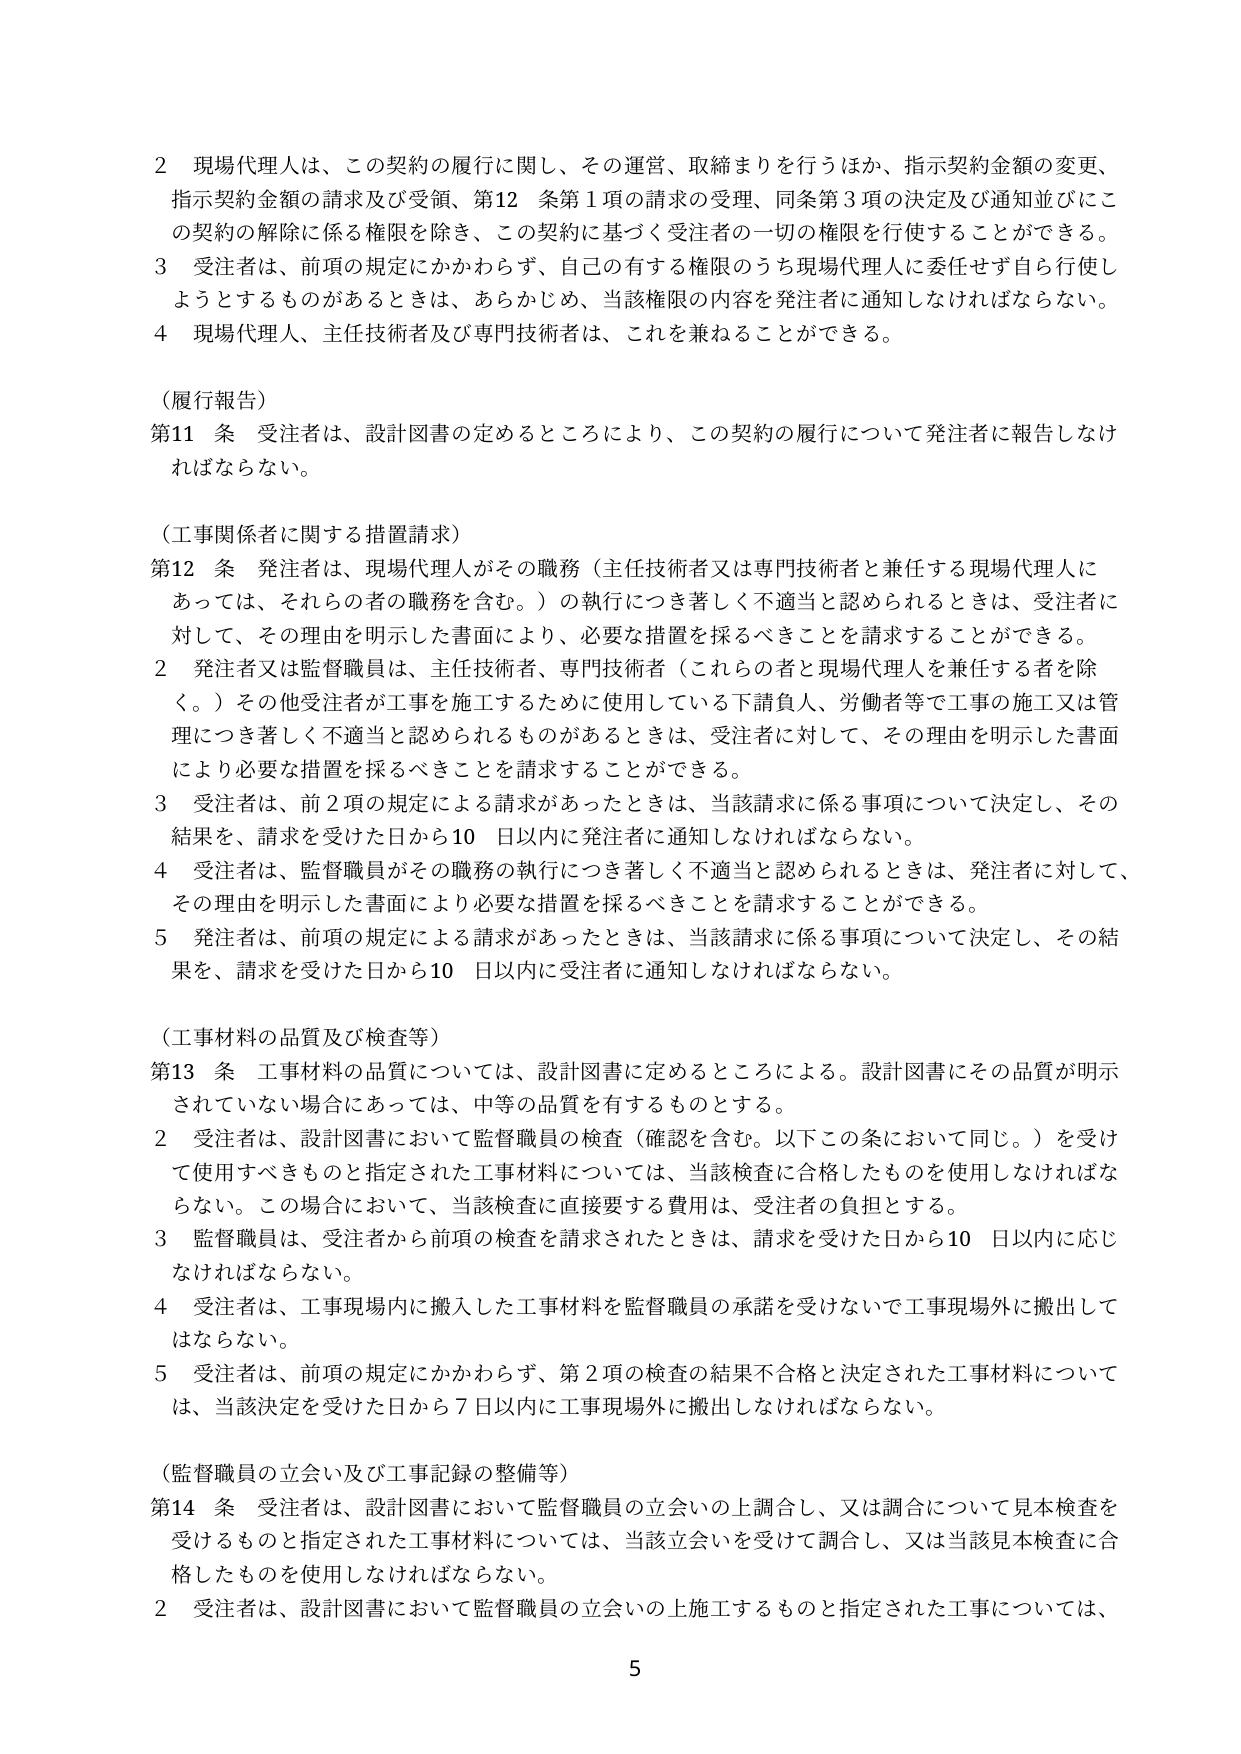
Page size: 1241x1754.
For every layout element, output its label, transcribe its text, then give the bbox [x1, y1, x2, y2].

text ５ 発注者は、前項の規定による請求があったときは、当該請求に係る事項について決定し、その結果を、請求を受けた日から10日以内に受注者に通知しなければならない。 [150, 919, 1120, 986]
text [150, 1590, 1120, 1624]
text ３ 監督職員は、受注者から前項の検査を請求されたときは、請求を受けた日から10日以内に応じなければならない。 [150, 1221, 1120, 1288]
text ４ 受注者は、工事現場内に搬入した工事材料を監督職員の承諾を受けないで工事現場外に搬出してはならない。 [150, 1288, 1120, 1355]
text 第12条 発注者は、現場代理人がその職務（主任技術者又は専門技術者と兼任する現場代理人にあっては、それらの者の職務を含む。）の執行につき著しく不適当と認められるときは、受注者に対して、その理由を明示した書面により、必要な措置を採るべきことを請求することができる。 [150, 550, 1120, 651]
text ５ 受注者は、前項の規定にかかわらず、第２項の検査の結果不合格と決定された工事材料については、当該決定を受けた日から７日以内に工事現場外に搬出しなければならない。 [150, 1355, 1120, 1422]
text 第14条 受注者は、設計図書において監督職員の立会いの上調合し、又は調合について見本検査を受けるものと指定された工事材料については、当該立会いを受けて調合し、又は当該見本検査に合格したものを使用しなければならない。 [150, 1489, 1120, 1590]
text ２ 現場代理人は、この契約の履行に関し、その運営、取締まりを行うほか、指示契約金額の変更、指示契約金額の請求及び受領、第12条第１項の請求の受理、同条第３項の決定及び通知並びにこの契約の解除に係る権限を除き、この契約に基づく受注者の一切の権限を行使することができる。 [150, 148, 1120, 248]
text ４ 受注者は、監督職員がその職務の執行につき著しく不適当と認められるときは、発注者に対して、その理由を明示した書面により必要な措置を採るべきことを請求することができる。 [150, 852, 1120, 919]
text ３ 受注者は、前項の規定にかかわらず、自己の有する権限のうち現場代理人に委任せず自ら行使しようとするものがあるときは、あらかじめ、当該権限の内容を発注者に通知しなければならない。 [150, 248, 1120, 316]
text ３ 受注者は、前２項の規定による請求があったときは、当該請求に係る事項について決定し、その結果を、請求を受けた日から10日以内に発注者に通知しなければならない。 [150, 785, 1120, 852]
text ２ 受注者は、設計図書において監督職員の検査（確認を含む。以下この条において同じ。）を受けて使用すべきものと指定された工事材料については、当該検査に合格したものを使用しなければならない。この場合において、当該検査に直接要する費用は、受注者の負担とする。 [150, 1121, 1120, 1221]
text （工事関係者に関する措置請求） [150, 517, 1120, 550]
text （履行報告） [150, 383, 1120, 416]
text （工事材料の品質及び検査等） [150, 1020, 1120, 1053]
text ４ 現場代理人、主任技術者及び専門技術者は、これを兼ねることができる。 [150, 316, 1120, 349]
text 第13条 工事材料の品質については、設計図書に定めるところによる。設計図書にその品質が明示されていない場合にあっては、中等の品質を有するものとする。 [150, 1053, 1120, 1121]
text 第11条 受注者は、設計図書の定めるところにより、この契約の履行について発注者に報告しなければならない。 [150, 416, 1120, 483]
text （監督職員の立会い及び工事記録の整備等） [150, 1456, 1120, 1489]
text ２ 発注者又は監督職員は、主任技術者、専門技術者（これらの者と現場代理人を兼任する者を除く。）その他受注者が工事を施工するために使用している下請負人、労働者等で工事の施工又は管理につき著しく不適当と認められるものがあるときは、受注者に対して、その理由を明示した書面により必要な措置を採るべきことを請求することができる。 [150, 651, 1120, 785]
